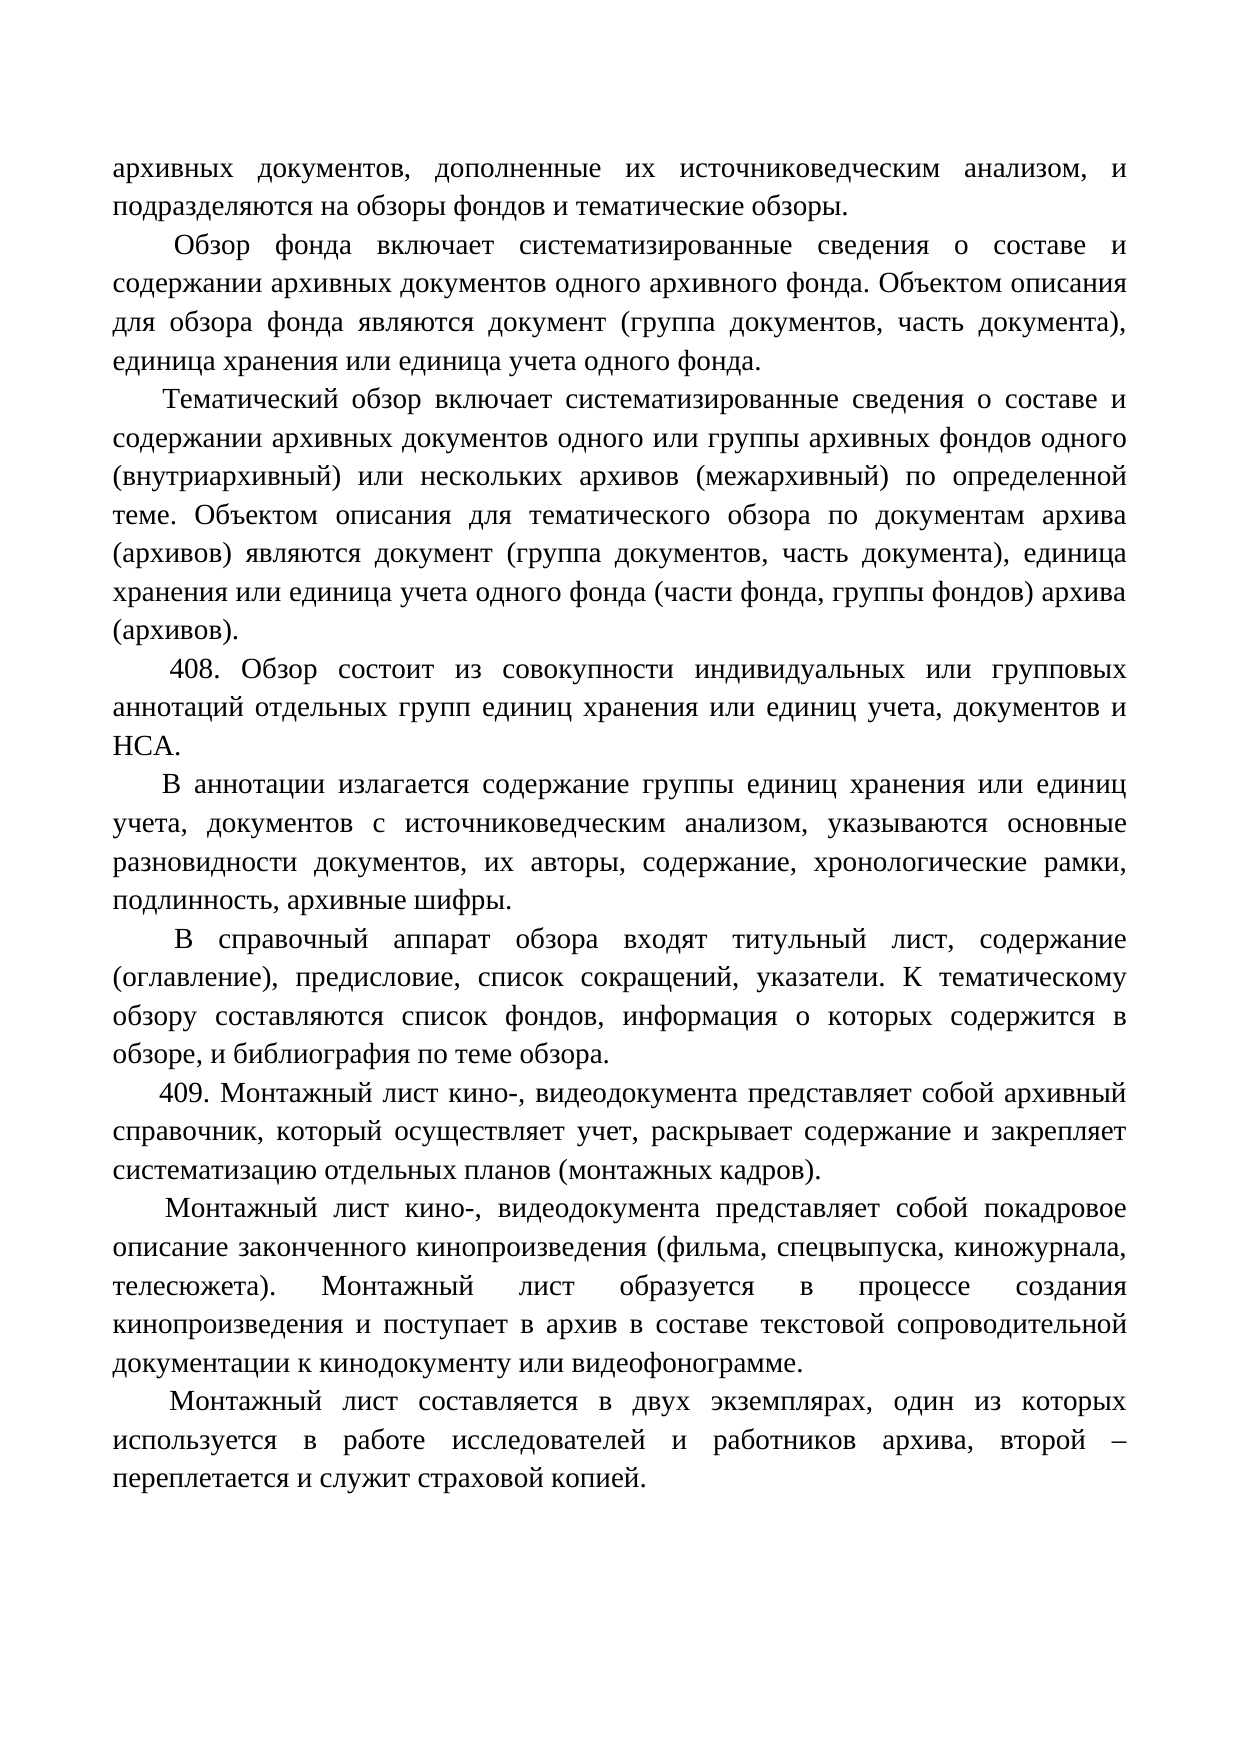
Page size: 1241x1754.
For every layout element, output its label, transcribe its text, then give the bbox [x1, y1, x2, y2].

text Монтажный лист кино-, видеодокумента представляет собой покадровое описание законченного кинопроизведения (фильма, спецвыпуска, киножурнала, телесюжета). Монтажный лист образуется в процессе создания кинопроизведения и поступает в архив в составе текстовой сопроводительной документации к кинодокументу или видеофонограмме. [112, 1191, 1128, 1378]
text Тематический обзор включает систематизированные сведения о составе и содержании архивных документов одного или группы архивных фондов одного (внутриархивный) или нескольких архивов (межархивный) по определенной теме. Объектом описания для тематического обзора по документам архива (архивов) являются документ (группа документов, часть документа), единица хранения или единица учета одного фонда (части фонда, группы фондов) архива (архивов). [112, 381, 1128, 646]
text 409. Монтажный лист кино-, видеодокумента представляет собой архивный справочник, который осуществляет учет, раскрывает содержание и закрепляет систематизацию отдельных планов (монтажных кадров). [112, 1075, 1128, 1186]
text В аннотации излагается содержание группы единиц хранения или единиц учета, документов с источниковедческим анализом, указываются основные разновидности документов, их авторы, содержание, хронологические рамки, подлинность, архивные шифры. [112, 767, 1128, 916]
text В справочный аппарат обзора входят титульный лист, содержание (оглавление), предисловие, список сокращений, указатели. К тематическому обзору составляются список фондов, информация о которых содержится в обзоре, и библиография по теме обзора. [112, 921, 1128, 1070]
text Обзор фонда включает систематизированные сведения о составе и содержании архивных документов одного архивного фонда. Объектом описания для обзора фонда являются документ (группа документов, часть документа), единица хранения или единица учета одного фонда. [112, 227, 1128, 376]
text 408. Обзор состоит из совокупности индивидуальных или групповых аннотаций отдельных групп единиц хранения или единиц учета, документов и НСА. [112, 651, 1128, 762]
text Монтажный лист составляется в двух экземплярах, один из которых используется в работе исследователей и работников архива, второй – переплетается и служит страховой копией. [112, 1383, 1128, 1494]
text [112, 150, 1128, 222]
